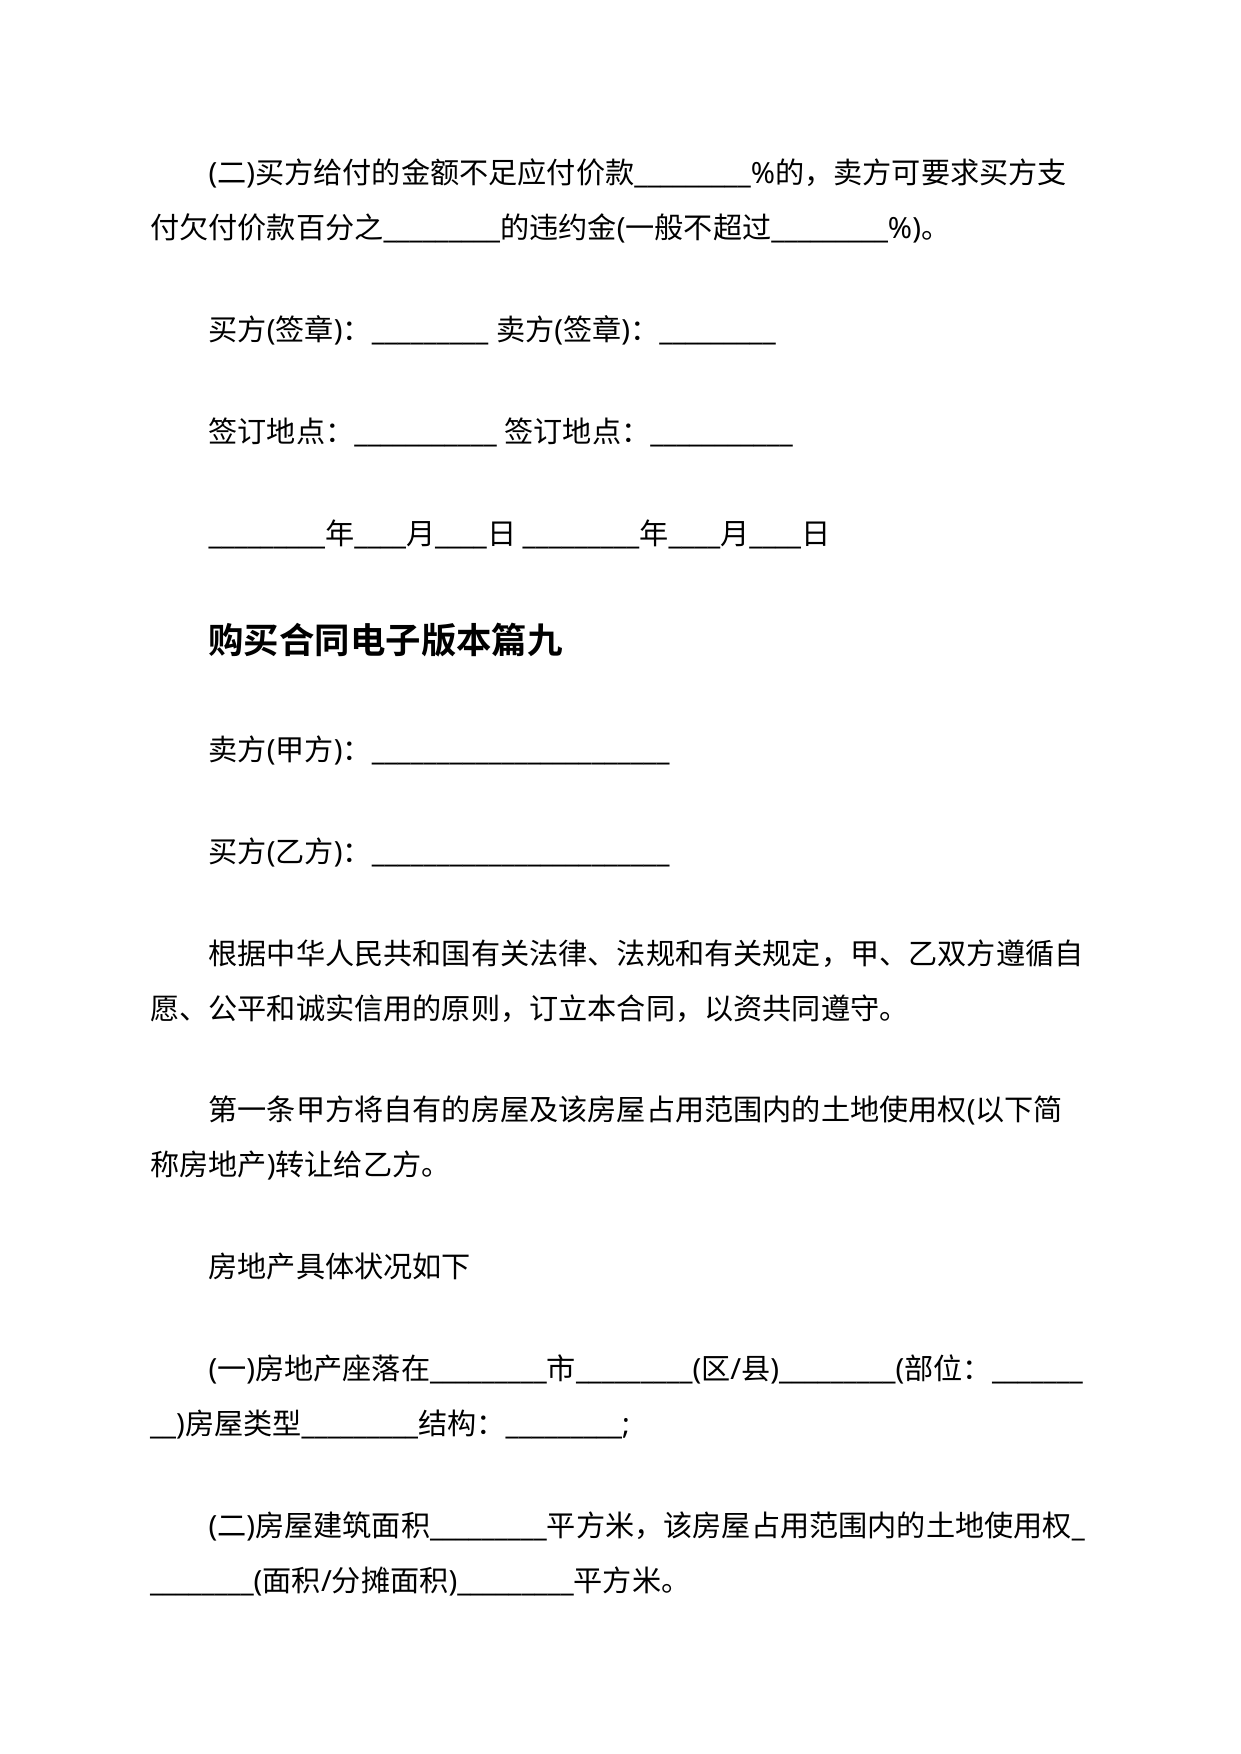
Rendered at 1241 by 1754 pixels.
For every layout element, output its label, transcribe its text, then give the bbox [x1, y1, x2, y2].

text 买方(签章)：_________ 卖方(签章)：_________ [150, 307, 1090, 349]
text 买方(乙方)：_______________________ [150, 828, 1090, 871]
text _________年____月____日 _________年____月____日 [150, 511, 1090, 553]
text 购买合同电子版本篇九 [150, 613, 1090, 664]
text (二)买方给付的金额不足应付价款_________%的，卖方可要求买方支付欠付价款百分之_________的违约金(一般不超过_________%)。 [150, 150, 1090, 247]
text 第一条甲方将自有的房屋及该房屋占用范围内的土地使用权(以下简称房地产)转让给乙方。 [150, 1087, 1090, 1184]
text 房地产具体状况如下 [150, 1244, 1090, 1286]
text 签订地点：___________ 签订地点：___________ [150, 409, 1090, 451]
text (一)房地产座落在_________市_________(区/县)_________(部位：_________)房屋类型_________结构：_________; [150, 1346, 1090, 1443]
text 根据中华人民共和国有关法律、法规和有关规定，甲、乙双方遵循自愿、公平和诚实信用的原则，订立本合同，以资共同遵守。 [150, 930, 1090, 1027]
text (二)房屋建筑面积_________平方米，该房屋占用范围内的土地使用权_________(面积/分摊面积)_________平方米。 [150, 1503, 1090, 1600]
text 卖方(甲方)：_______________________ [150, 726, 1090, 769]
